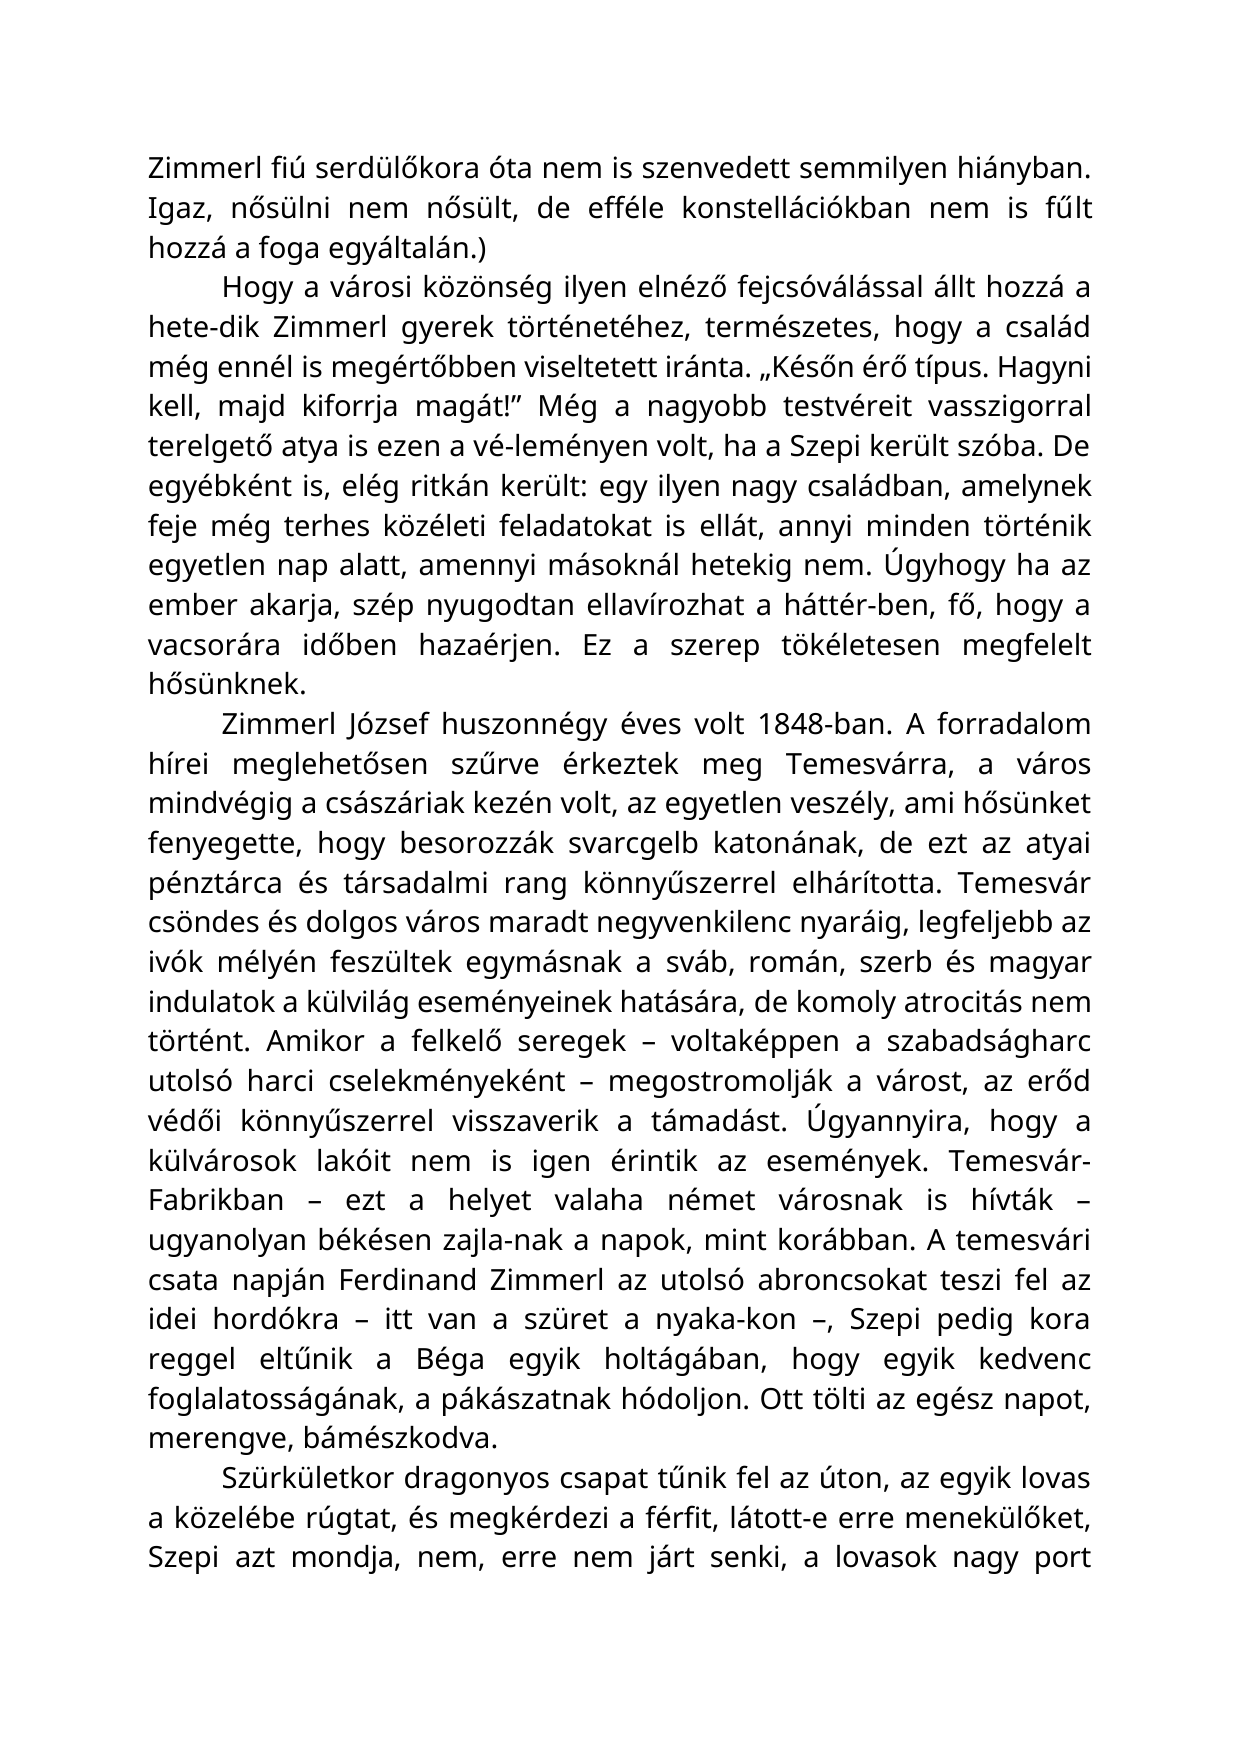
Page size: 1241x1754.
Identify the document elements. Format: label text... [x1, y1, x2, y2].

text Hogy a városi közönség ilyen elnéző fejcsóválással állt hozzá a hete-dik Zimmerl gyerek történetéhez, természetes, hogy a család még ennél is megértőbben viseltetett iránta. „Későn érő típus. Hagyni kell, majd kiforrja magát!” Még a nagyobb testvéreit vasszigorral terelgető atya is ezen a vé-leményen volt, ha a Szepi került szóba. De egyébként is, elég ritkán került: egy ilyen nagy családban, amelynek feje még terhes közéleti feladatokat is ellát, annyi minden történik egyetlen nap alatt, amennyi másoknál hetekig nem. Úgyhogy ha az ember akarja, szép nyugodtan ellavírozhat a háttér-ben, fő, hogy a vacsorára időben hazaérjen. Ez a szerep tökéletesen megfelelt hősünknek. [148, 267, 1093, 703]
text Zimmerl József huszonnégy éves volt 1848-ban. A forradalom hírei meglehetősen szűrve érkeztek meg Temesvárra, a város mindvégig a császáriak kezén volt, az egyetlen veszély, ami hősünket fenyegette, hogy besorozzák svarcgelb katonának, de ezt az atyai pénztárca és társadalmi rang könnyűszerrel elhárította. Temesvár csöndes és dolgos város maradt negyvenkilenc nyaráig, legfeljebb az ivók mélyén feszültek egymásnak a sváb, román, szerb és magyar indulatok a külvilág eseményeinek hatására, de komoly atrocitás nem történt. Amikor a felkelő seregek – voltaképpen a szabadságharc utolsó harci cselekményeként – megostromolják a várost, az erőd védői könnyűszerrel visszaverik a támadást. Úgyannyira, hogy a külvárosok lakóit nem is igen érintik az események. Temesvár-Fabrikban – ezt a helyet valaha német városnak is hívták – ugyanolyan békésen zajla-nak a napok, mint korábban. A temesvári csata napján Ferdinand Zimmerl az utolsó abroncsokat teszi fel az idei hordókra – itt van a szüret a nyaka-kon –, Szepi pedig kora reggel eltűnik a Béga egyik holtágában, hogy egyik kedvenc foglalatosságának, a pákászatnak hódoljon. Ott tölti az egész napot, merengve, bámészkodva. [148, 703, 1093, 1457]
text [148, 148, 1093, 267]
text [148, 1457, 1093, 1576]
